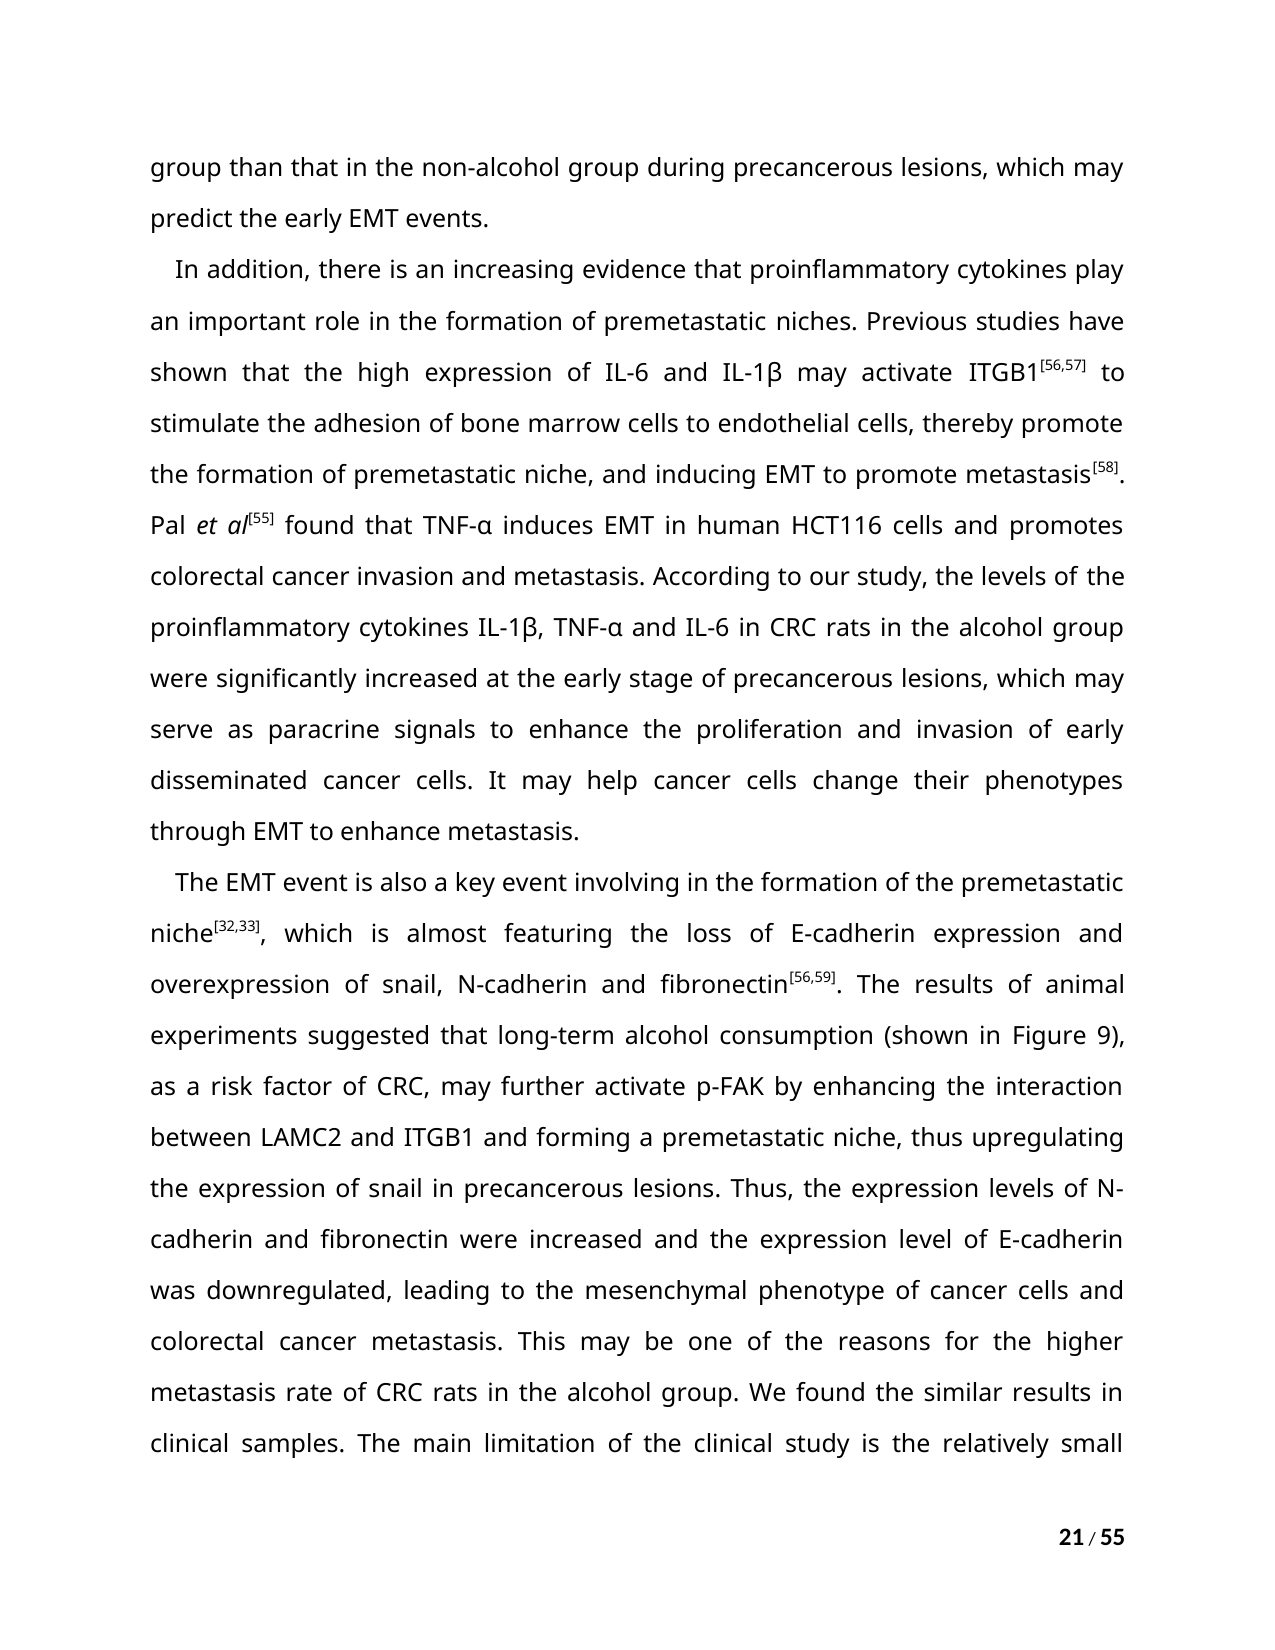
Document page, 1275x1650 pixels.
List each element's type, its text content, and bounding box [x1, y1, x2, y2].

text In addition, there is an increasing evidence that proinflammatory cytokines play an important role in the formation of premetastatic niches. Previous studies have shown that the high expression of IL-6 and IL-1β may activate ITGB1[56,57] to stimulate the adhesion of bone marrow cells to endothelial cells, thereby promote the formation of premetastatic niche, and inducing EMT to promote metastasis[58]. Pal et al[55] found that TNF-α induces EMT in human HCT116 cells and promotes colorectal cancer invasion and metastasis. According to our study, the levels of the proinflammatory cytokines IL-1β, TNF-α and IL-6 in CRC rats in the alcohol group were significantly increased at the early stage of precancerous lesions, which may serve as paracrine signals to enhance the proliferation and invasion of early disseminated cancer cells. It may help cancer cells change their phenotypes through EMT to enhance metastasis. [150, 252, 1125, 848]
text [150, 150, 1125, 235]
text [150, 864, 1125, 1460]
